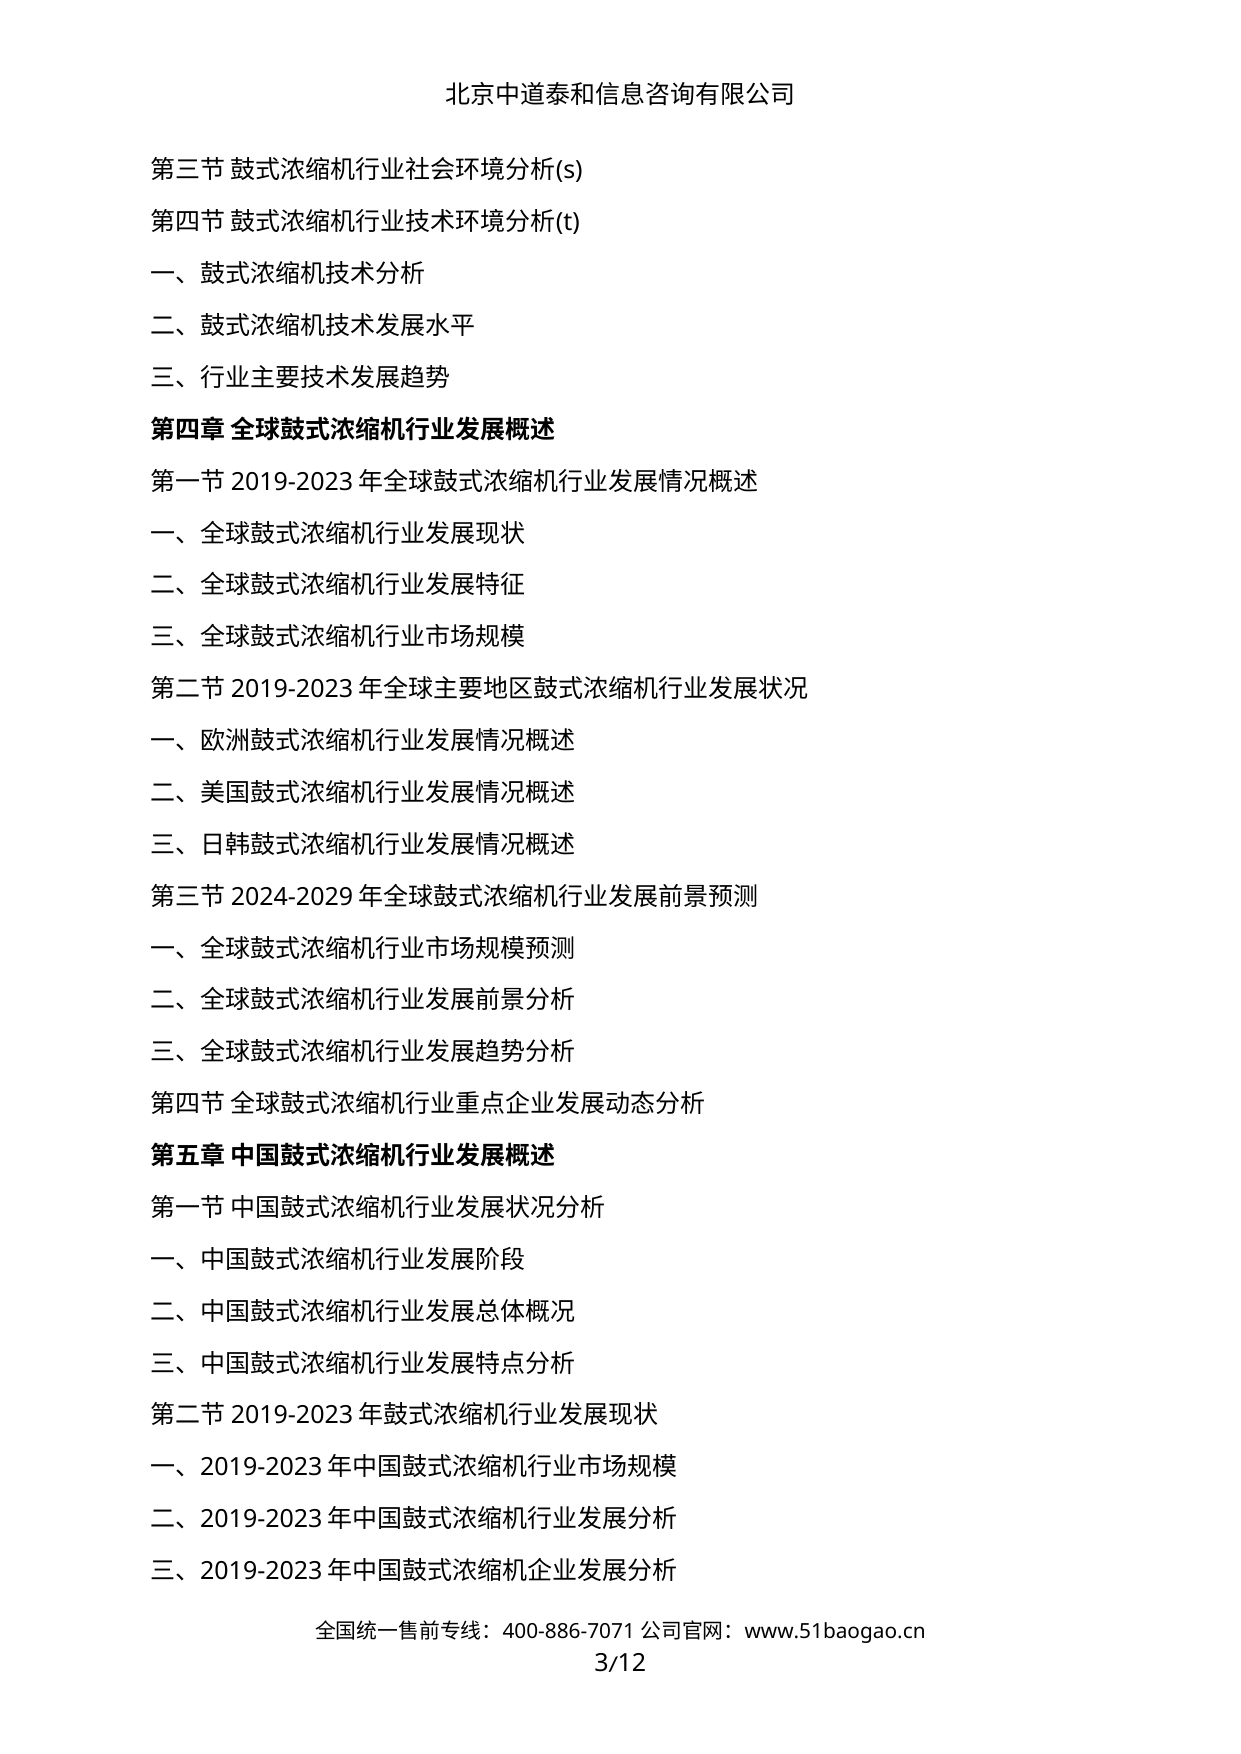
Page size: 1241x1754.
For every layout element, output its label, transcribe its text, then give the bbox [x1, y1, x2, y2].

text 第四章 全球鼓式浓缩机行业发展概述 [150, 409, 1090, 446]
text 二、中国鼓式浓缩机行业发展总体概况 [150, 1291, 1090, 1327]
text 一、全球鼓式浓缩机行业发展现状 [150, 513, 1090, 549]
text 第二节 2019-2023年全球主要地区鼓式浓缩机行业发展状况 [150, 669, 1090, 705]
text 一、欧洲鼓式浓缩机行业发展情况概述 [150, 721, 1090, 757]
text 第三节 鼓式浓缩机行业社会环境分析(s) [150, 150, 1090, 186]
text 一、全球鼓式浓缩机行业市场规模预测 [150, 928, 1090, 964]
text 二、2019-2023年中国鼓式浓缩机行业发展分析 [150, 1499, 1090, 1535]
text 第一节 中国鼓式浓缩机行业发展状况分析 [150, 1187, 1090, 1224]
text 一、中国鼓式浓缩机行业发展阶段 [150, 1239, 1090, 1276]
text 三、全球鼓式浓缩机行业发展趋势分析 [150, 1032, 1090, 1068]
text 二、全球鼓式浓缩机行业发展特征 [150, 565, 1090, 601]
text 第二节 2019-2023年鼓式浓缩机行业发展现状 [150, 1395, 1090, 1431]
text 三、全球鼓式浓缩机行业市场规模 [150, 617, 1090, 653]
text 第四节 全球鼓式浓缩机行业重点企业发展动态分析 [150, 1084, 1090, 1120]
text 三、日韩鼓式浓缩机行业发展情况概述 [150, 824, 1090, 861]
text 二、鼓式浓缩机技术发展水平 [150, 306, 1090, 342]
text 三、行业主要技术发展趋势 [150, 357, 1090, 394]
text 第三节 2024-2029年全球鼓式浓缩机行业发展前景预测 [150, 876, 1090, 912]
text 一、2019-2023年中国鼓式浓缩机行业市场规模 [150, 1447, 1090, 1483]
text 三、中国鼓式浓缩机行业发展特点分析 [150, 1343, 1090, 1379]
text 第四节 鼓式浓缩机行业技术环境分析(t) [150, 202, 1090, 238]
text 二、美国鼓式浓缩机行业发展情况概述 [150, 772, 1090, 809]
text 二、全球鼓式浓缩机行业发展前景分析 [150, 980, 1090, 1016]
text 一、鼓式浓缩机技术分析 [150, 254, 1090, 290]
text 三、2019-2023年中国鼓式浓缩机企业发展分析 [150, 1551, 1090, 1587]
text 第五章 中国鼓式浓缩机行业发展概述 [150, 1136, 1090, 1172]
text 第一节 2019-2023年全球鼓式浓缩机行业发展情况概述 [150, 461, 1090, 497]
